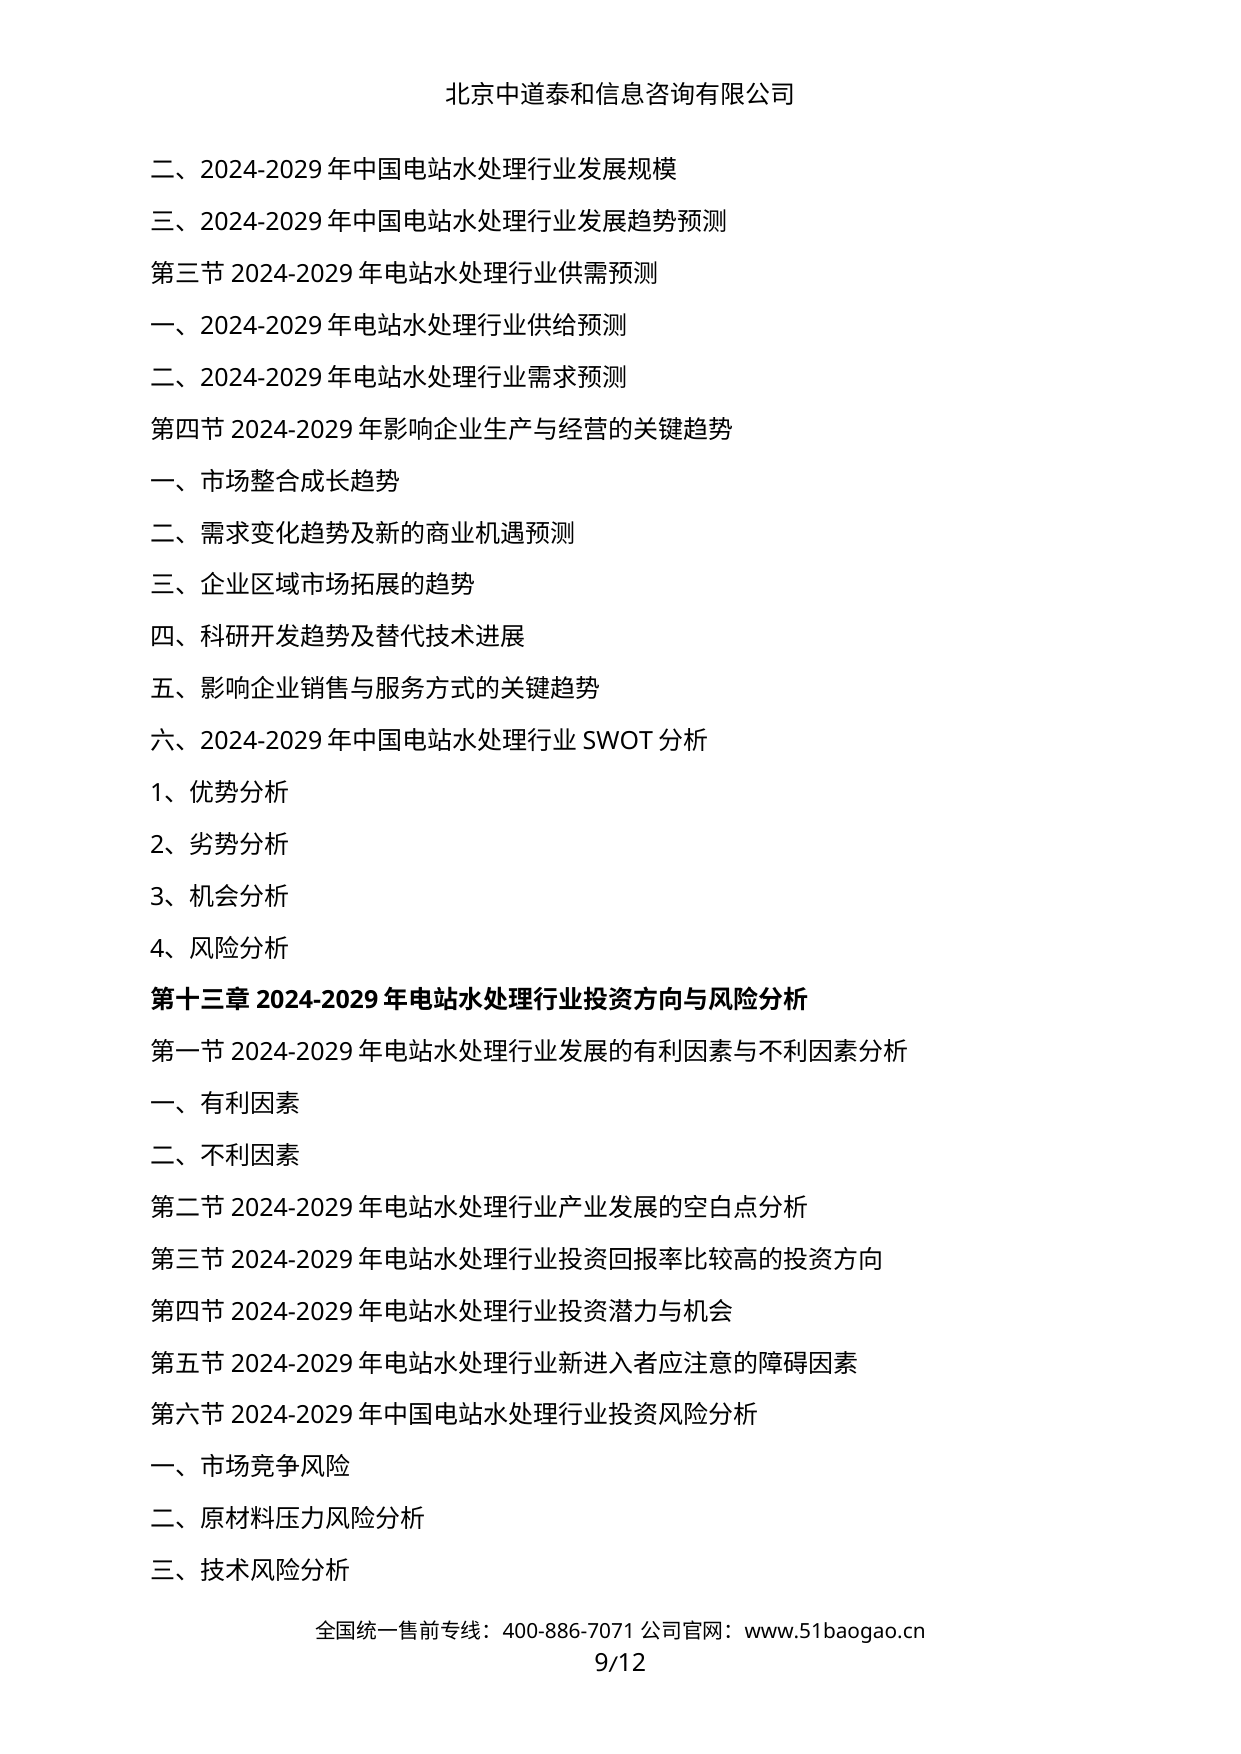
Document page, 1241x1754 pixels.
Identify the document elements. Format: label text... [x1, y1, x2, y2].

text 第四节 2024-2029年电站水处理行业投资潜力与机会 [150, 1291, 1090, 1327]
text 二、2024-2029年电站水处理行业需求预测 [150, 357, 1090, 394]
text 二、需求变化趋势及新的商业机遇预测 [150, 513, 1090, 549]
text 一、市场整合成长趋势 [150, 461, 1090, 497]
text 第四节 2024-2029年影响企业生产与经营的关键趋势 [150, 409, 1090, 446]
text 一、有利因素 [150, 1084, 1090, 1120]
text 五、影响企业销售与服务方式的关键趋势 [150, 669, 1090, 705]
text 二、不利因素 [150, 1136, 1090, 1172]
text 4、风险分析 [150, 928, 1090, 964]
text 第六节 2024-2029年中国电站水处理行业投资风险分析 [150, 1395, 1090, 1431]
text 2、劣势分析 [150, 824, 1090, 861]
text 1、优势分析 [150, 772, 1090, 809]
text 第五节 2024-2029年电站水处理行业新进入者应注意的障碍因素 [150, 1343, 1090, 1379]
text 3、机会分析 [150, 876, 1090, 912]
text 四、科研开发趋势及替代技术进展 [150, 617, 1090, 653]
text 三、2024-2029年中国电站水处理行业发展趋势预测 [150, 202, 1090, 238]
text 第二节 2024-2029年电站水处理行业产业发展的空白点分析 [150, 1187, 1090, 1224]
text 第十三章 2024-2029年电站水处理行业投资方向与风险分析 [150, 980, 1090, 1016]
text 第三节 2024-2029年电站水处理行业投资回报率比较高的投资方向 [150, 1239, 1090, 1276]
text 三、技术风险分析 [150, 1551, 1090, 1587]
text 六、2024-2029年中国电站水处理行业SWOT分析 [150, 721, 1090, 757]
text 一、2024-2029年电站水处理行业供给预测 [150, 306, 1090, 342]
text 第三节 2024-2029年电站水处理行业供需预测 [150, 254, 1090, 290]
text 二、2024-2029年中国电站水处理行业发展规模 [150, 150, 1090, 186]
text 一、市场竞争风险 [150, 1447, 1090, 1483]
text 第一节 2024-2029年电站水处理行业发展的有利因素与不利因素分析 [150, 1032, 1090, 1068]
text 二、原材料压力风险分析 [150, 1499, 1090, 1535]
text 三、企业区域市场拓展的趋势 [150, 565, 1090, 601]
